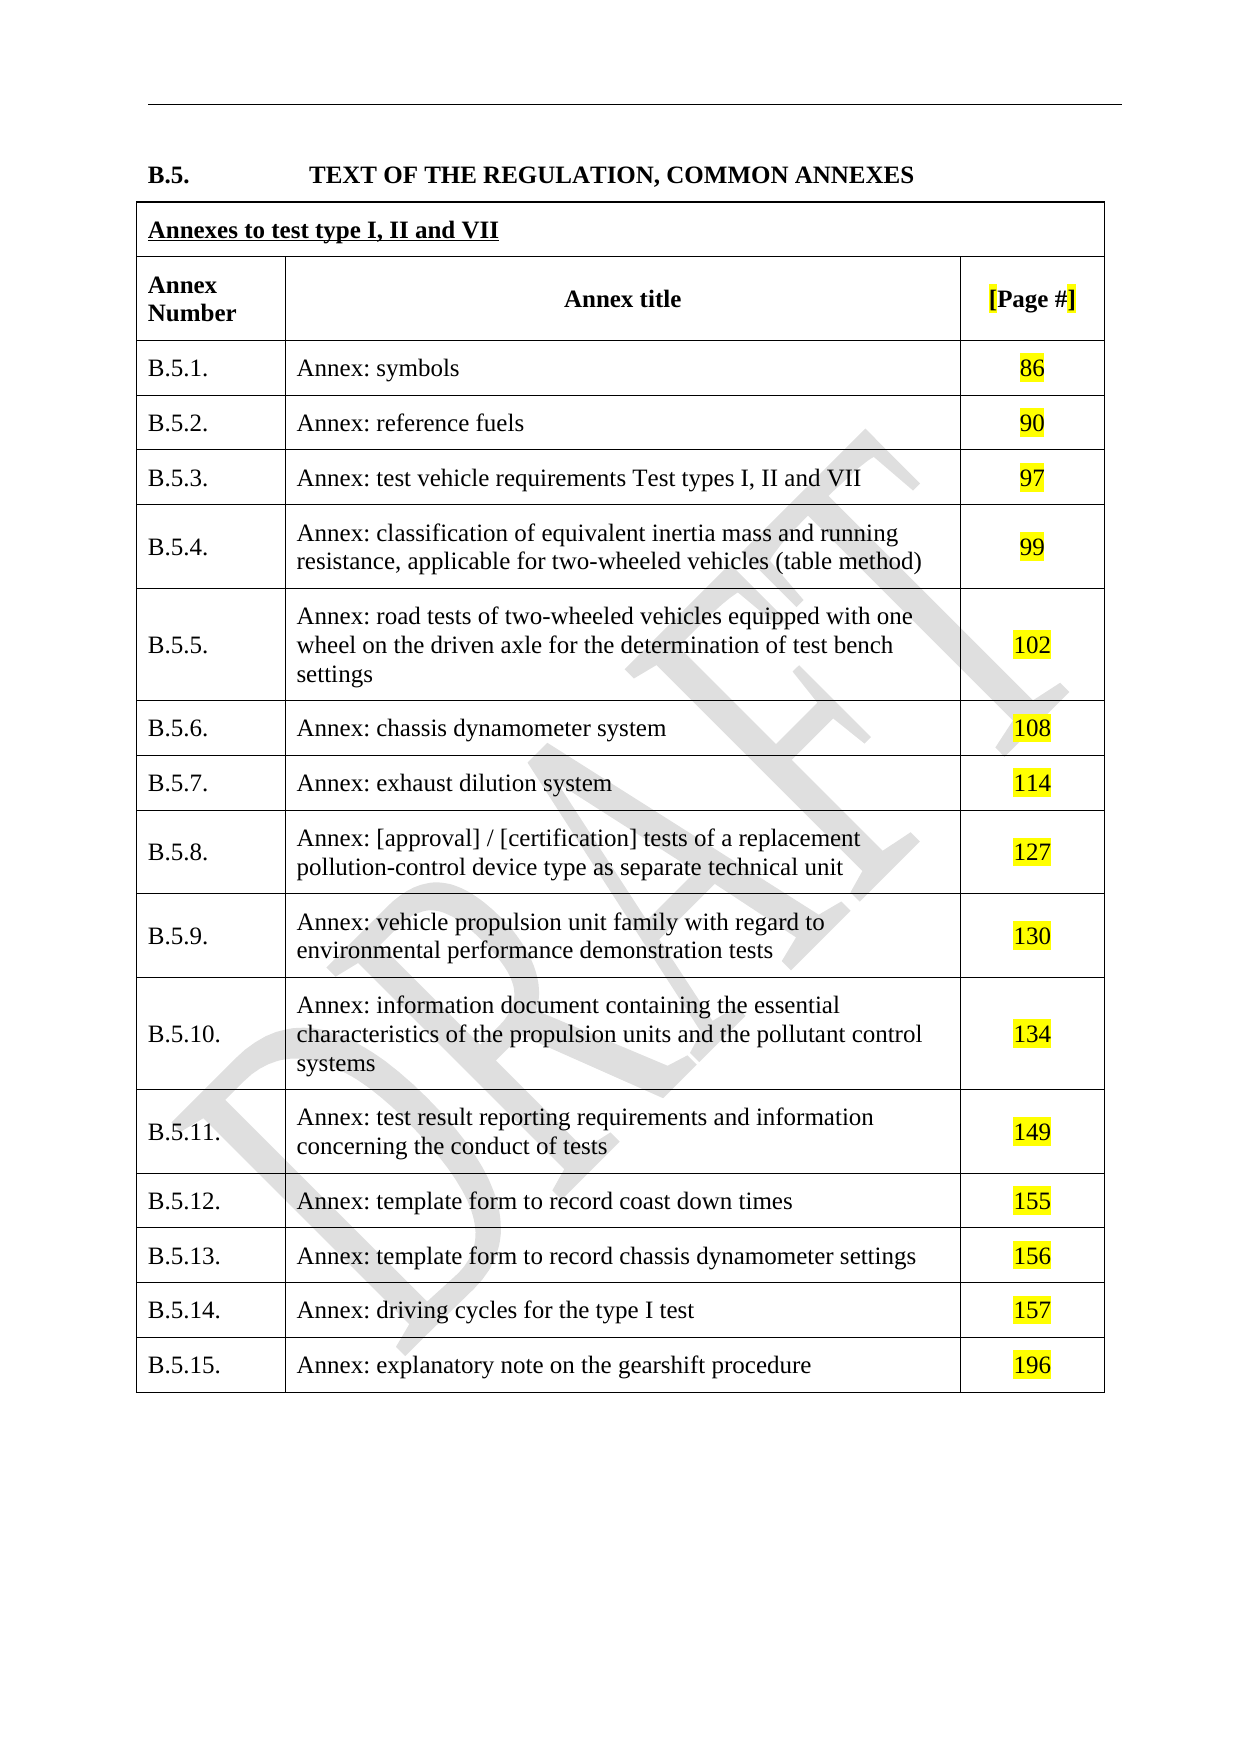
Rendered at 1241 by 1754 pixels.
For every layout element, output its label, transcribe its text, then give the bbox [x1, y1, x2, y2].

table_cell B.5.15. [137, 1338, 285, 1392]
table_cell 114 [961, 756, 1104, 809]
table_cell Annex: [approval] / [certification] tests of a replacement pollution-control device type as separate technical unit [286, 811, 960, 893]
table_cell B.5.11. [137, 1090, 285, 1172]
table_cell 155 [961, 1174, 1104, 1227]
table_cell Annex: road tests of two-wheeled vehicles equipped with one wheel on the driven axle for the determination of test bench settings [286, 589, 960, 700]
table_cell Annex: reference fuels [286, 396, 960, 449]
table_cell B.5.1. [137, 341, 285, 394]
table_cell B.5.12. [137, 1174, 285, 1227]
table_header TEXT OF THE REGULATION, COMMON ANNEXES [298, 148, 1107, 201]
table_cell Annex: information document containing the essential characteristics of the propulsion units and the pollutant control systems [286, 978, 960, 1089]
table_cell [Page #] [961, 257, 1104, 340]
table_cell 157 [961, 1283, 1104, 1337]
table_cell Annex: template form to record chassis dynamometer settings [286, 1228, 960, 1282]
table_cell 130 [961, 894, 1104, 977]
table_cell 156 [961, 1228, 1104, 1282]
table_cell Annex: template form to record coast down times [286, 1174, 960, 1227]
table_cell 108 [961, 701, 1104, 755]
table_cell B.5.8. [137, 811, 285, 893]
table_cell B.5.10. [137, 978, 285, 1089]
table_cell 99 [961, 505, 1104, 588]
table_cell 97 [961, 450, 1104, 504]
table_cell B.5.4. [137, 505, 285, 588]
table_cell Annex Number [137, 257, 285, 340]
table_cell Annex: explanatory note on the gearshift procedure [286, 1338, 960, 1392]
table_header B.5. [136, 148, 298, 201]
table_cell B.5.2. [137, 396, 285, 449]
table_cell Annex: driving cycles for the type I test [286, 1283, 960, 1337]
table_cell B.5.3. [137, 450, 285, 504]
table_cell 127 [961, 811, 1104, 893]
table_cell 86 [961, 341, 1104, 394]
table_cell B.5.13. [137, 1228, 285, 1282]
table_cell B.5.5. [137, 589, 285, 700]
table_cell B.5.7. [137, 756, 285, 809]
table_cell B.5.14. [137, 1283, 285, 1337]
table_cell 102 [961, 589, 1104, 700]
table_cell 90 [961, 396, 1104, 449]
table_cell B.5.6. [137, 701, 285, 755]
table_cell Annex: chassis dynamometer system [286, 701, 960, 755]
table_cell Annex: classification of equivalent inertia mass and running resistance, applicable for two-wheeled vehicles (table method) [286, 505, 960, 588]
table_cell 196 [961, 1338, 1104, 1392]
table_cell Annex: symbols [286, 341, 960, 394]
table_cell 134 [961, 978, 1104, 1089]
table_cell B.5.9. [137, 894, 285, 977]
table_cell Annex: exhaust dilution system [286, 756, 960, 809]
table_cell Annex: test result reporting requirements and information concerning the conduct of tests [286, 1090, 960, 1172]
table_cell Annexes to test type I, II and VII [137, 203, 1104, 256]
table_cell Annex: test vehicle requirements Test types I, II and VII [286, 450, 960, 504]
table_cell Annex: vehicle propulsion unit family with regard to environmental performance demonstration tests [286, 894, 960, 977]
table_cell Annex title [286, 257, 960, 340]
table_cell 149 [961, 1090, 1104, 1172]
